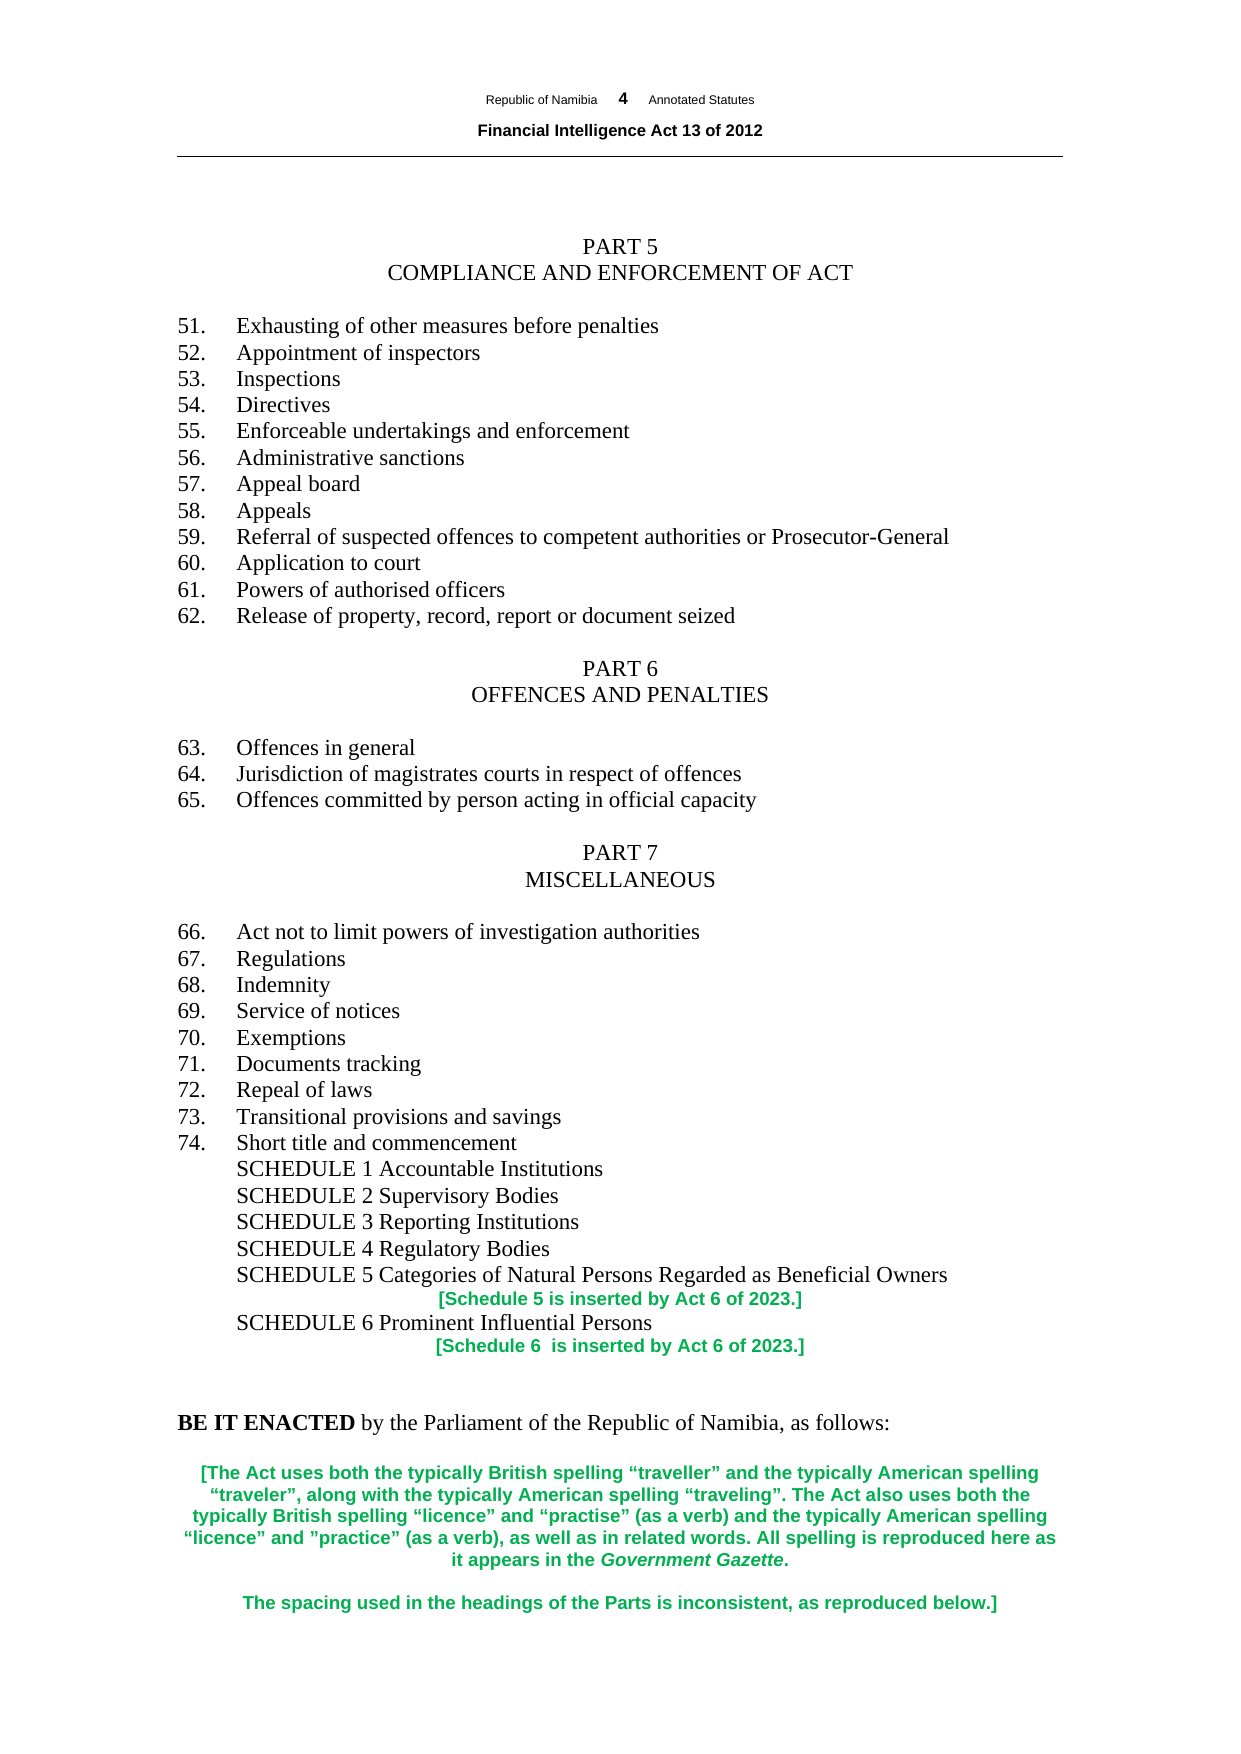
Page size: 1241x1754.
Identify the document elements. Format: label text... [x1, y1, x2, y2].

text 57. Appeal board [177, 470, 1063, 497]
text 58. Appeals [177, 497, 1063, 523]
text 65. Offences committed by person acting in official capacity [177, 787, 1063, 813]
text MISCELLANEOUS [177, 866, 1063, 892]
text 52. Appointment of inspectors [177, 338, 1063, 365]
text 61. Powers of authorised officers [177, 576, 1063, 602]
text 63. Offences in general [177, 734, 1063, 760]
text 56. Administrative sanctions [177, 444, 1063, 470]
text BE IT ENACTED by the Parliament of the Republic of Namibia, as follows: [177, 1409, 1063, 1436]
text OFFENCES AND PENALTIES [177, 681, 1063, 707]
text 68. Indemnity [177, 971, 1063, 997]
text 72. Repeal of laws [177, 1076, 1063, 1103]
text SCHEDULE 6 Prominent Influential Persons [236, 1309, 1063, 1335]
text 62. Release of property, record, report or document seized [177, 602, 1063, 628]
text PART 6 [177, 655, 1063, 681]
text SCHEDULE 4 Regulatory Bodies [236, 1234, 1063, 1261]
text 64. Jurisdiction of magistrates courts in respect of offences [177, 760, 1063, 787]
text [Schedule 5 is inserted by Act 6 of 2023.] [177, 1287, 1063, 1309]
text PART 5 [177, 233, 1063, 259]
text 51. Exhausting of other measures before penalties [177, 312, 1063, 338]
text 70. Exemptions [177, 1024, 1063, 1050]
text SCHEDULE 3 Reporting Institutions [236, 1208, 1063, 1234]
text 53. Inspections [177, 365, 1063, 391]
text SCHEDULE 5 Categories of Natural Persons Regarded as Beneficial Owners [236, 1261, 1063, 1287]
text 69. Service of notices [177, 997, 1063, 1024]
text 74. Short title and commencement [177, 1129, 1063, 1156]
text The spacing used in the headings of the Parts is inconsistent, as reproduced below.] [177, 1592, 1063, 1613]
text PART 7 [177, 839, 1063, 866]
text 73. Transitional provisions and savings [177, 1103, 1063, 1129]
text 71. Documents tracking [177, 1050, 1063, 1076]
text [The Act uses both the typically British spelling “traveller” and the typically American spelling “traveler”, along with the typically American spelling “traveling”. The Act also uses both the typically British spelling “licence” and “practise” (as a verb) and the typically American spelling “licence” and ”practice” (as a verb), as well as in related words. All spelling is reproduced here as it appears in the Government Gazette. [177, 1462, 1063, 1570]
text SCHEDULE 1 Accountable Institutions [236, 1156, 1063, 1182]
text 55. Enforceable undertakings and enforcement [177, 418, 1063, 444]
text 60. Application to court [177, 549, 1063, 576]
text 67. Regulations [177, 945, 1063, 971]
text COMPLIANCE AND ENFORCEMENT OF ACT [177, 259, 1063, 286]
text SCHEDULE 2 Supervisory Bodies [236, 1182, 1063, 1208]
text 54. Directives [177, 391, 1063, 418]
text 66. Act not to limit powers of investigation authorities [177, 918, 1063, 945]
text [Schedule 6 is inserted by Act 6 of 2023.] [177, 1335, 1063, 1357]
text 59. Referral of suspected offences to competent authorities or Prosecutor-General [177, 523, 1063, 549]
